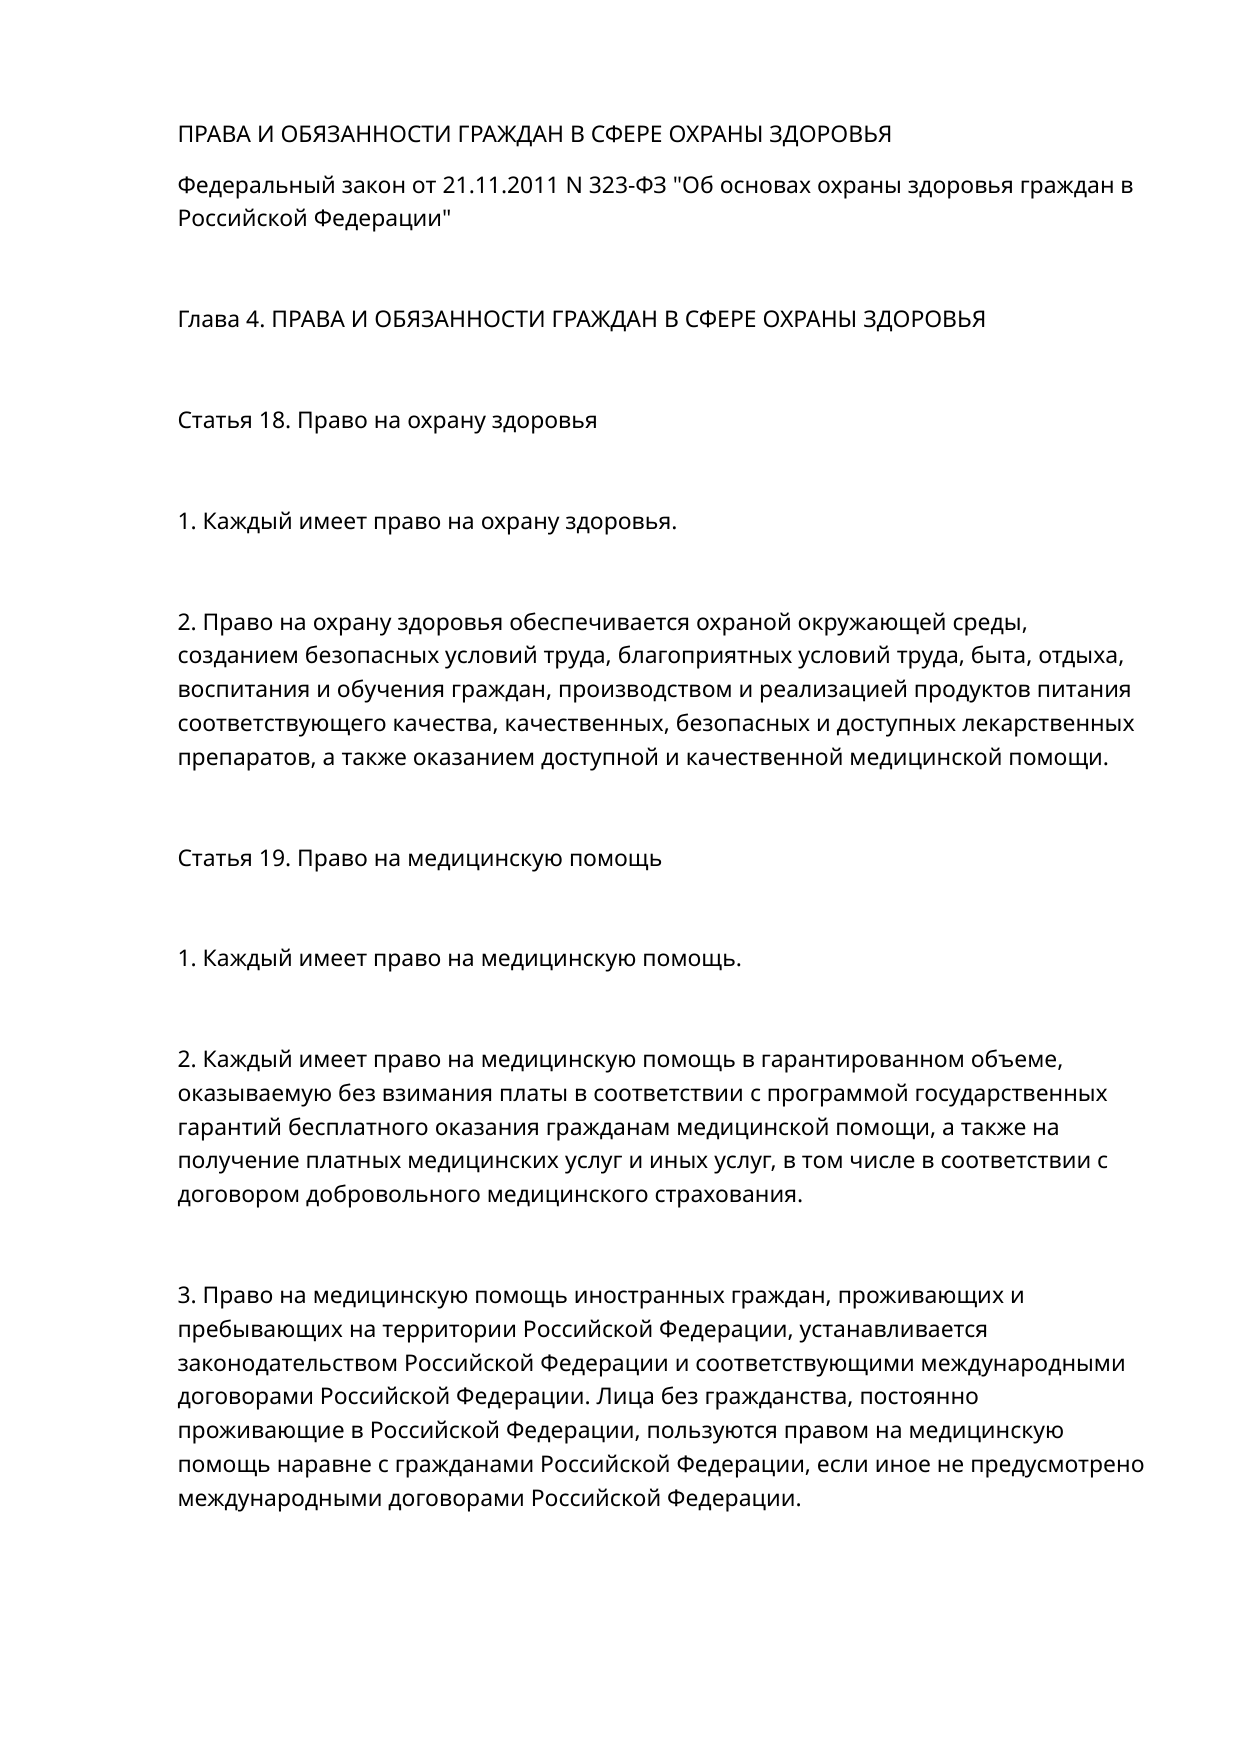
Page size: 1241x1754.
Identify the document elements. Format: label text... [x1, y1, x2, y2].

text Федеральный закон от 21.11.2011 N 323-ФЗ "Об основах охраны здоровья граждан в Российской Федерации" [177, 168, 1152, 233]
text 3. Право на медицинскую помощь иностранных граждан, проживающих и пребывающих на территории Российской Федерации, устанавливается законодательством Российской Федерации и соответствующими международными договорами Российской Федерации. Лица без гражданства, постоянно проживающие в Российской Федерации, пользуются правом на медицинскую помощь наравне с гражданами Российской Федерации, если иное не предусмотрено международными договорами Российской Федерации. [177, 1279, 1152, 1513]
text 1. Каждый имеет право на медицинскую помощь. [177, 942, 1152, 973]
text Глава 4. ПРАВА И ОБЯЗАННОСТИ ГРАЖДАН В СФЕРЕ ОХРАНЫ ЗДОРОВЬЯ [177, 303, 1152, 334]
text ПРАВА И ОБЯЗАННОСТИ ГРАЖДАН В СФЕРЕ ОХРАНЫ ЗДОРОВЬЯ [177, 118, 1152, 149]
text 1. Каждый имеет право на охрану здоровья. [177, 505, 1152, 536]
text Статья 19. Право на медицинскую помощь [177, 841, 1152, 873]
text 2. Право на охрану здоровья обеспечивается охраной окружающей среды, созданием безопасных условий труда, благоприятных условий труда, быта, отдыха, воспитания и обучения граждан, производством и реализацией продуктов питания соответствующего качества, качественных, безопасных и доступных лекарственных препаратов, а также оказанием доступной и качественной медицинской помощи. [177, 606, 1152, 772]
text 2. Каждый имеет право на медицинскую помощь в гарантированном объеме, оказываемую без взимания платы в соответствии с программой государственных гарантий бесплатного оказания гражданам медицинской помощи, а также на получение платных медицинских услуг и иных услуг, в том числе в соответствии с договором добровольного медицинского страхования. [177, 1043, 1152, 1209]
text Статья 18. Право на охрану здоровья [177, 404, 1152, 435]
